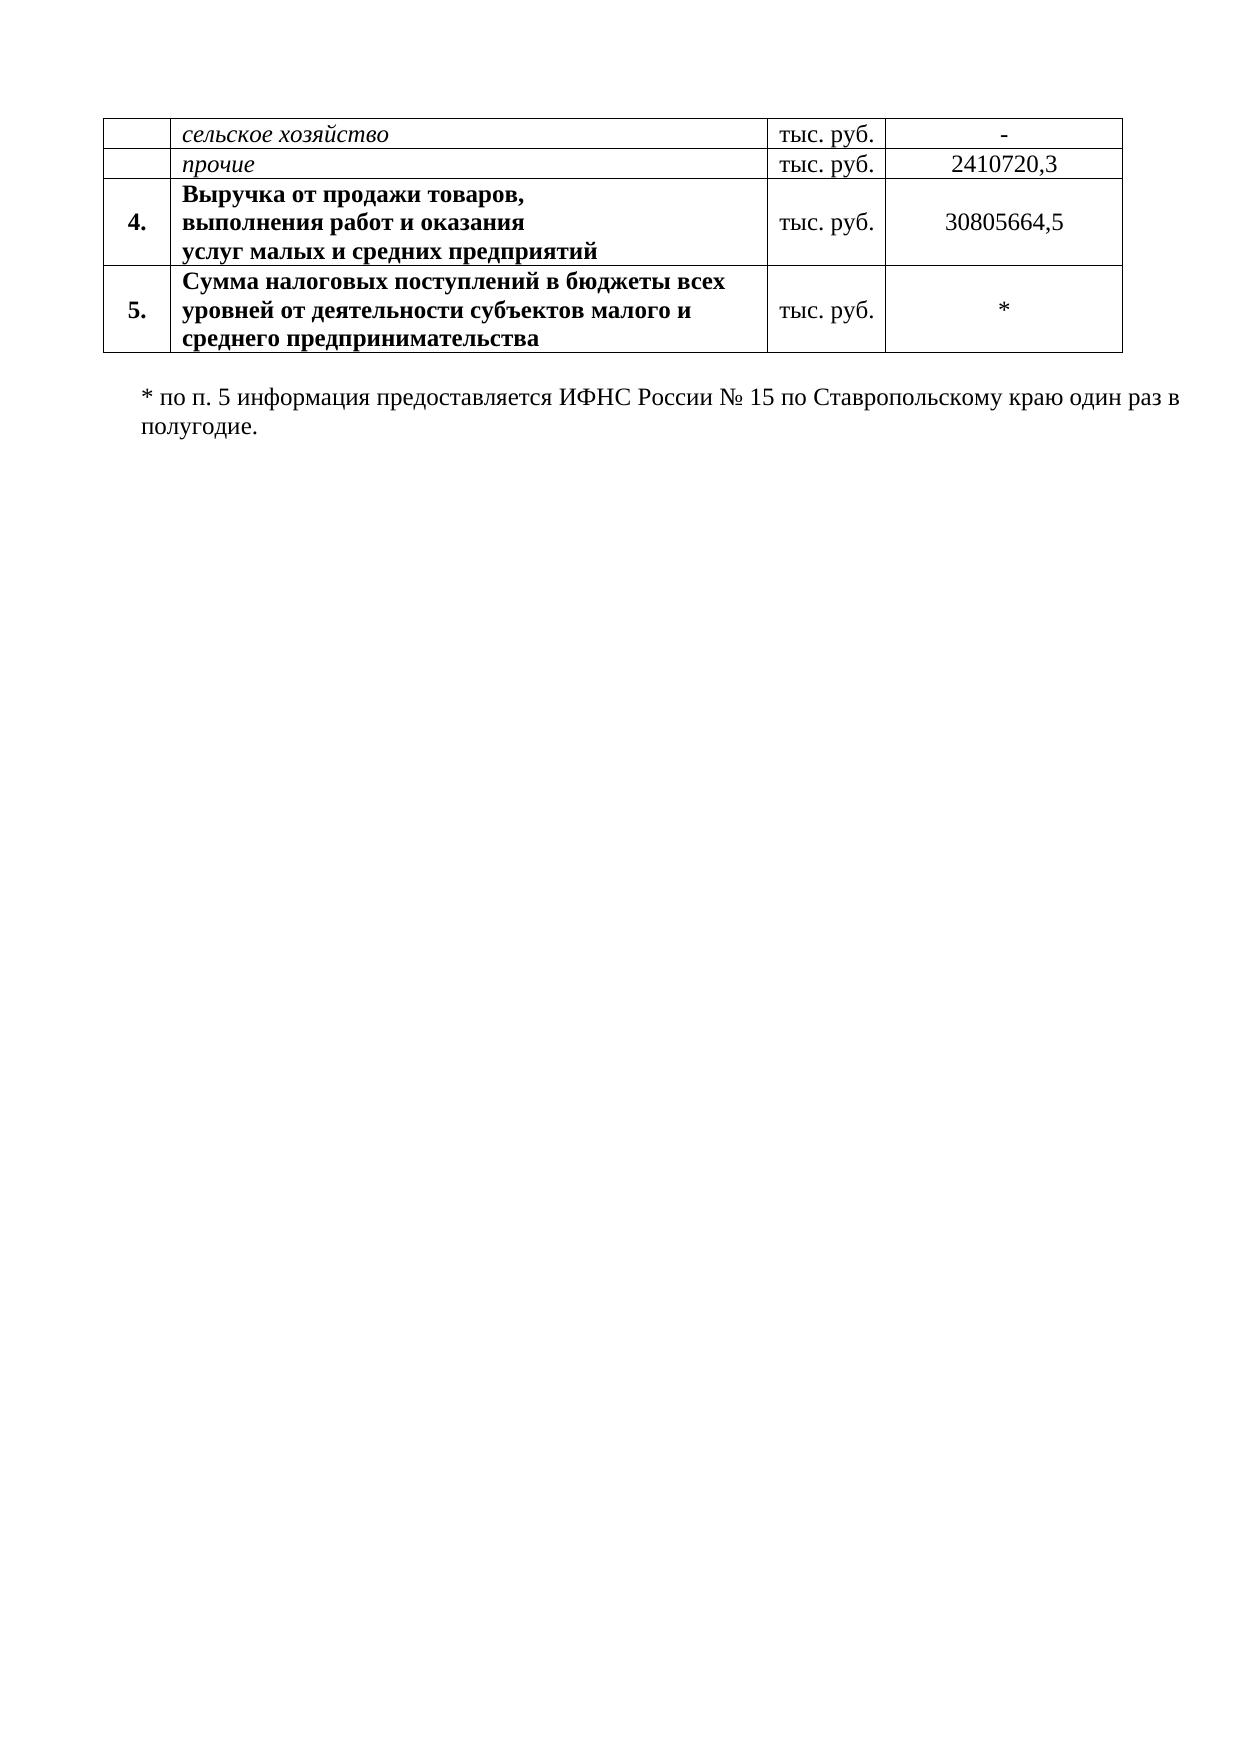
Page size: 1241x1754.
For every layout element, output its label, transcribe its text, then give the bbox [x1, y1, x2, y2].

table_cell [104, 149, 170, 178]
table_cell тыс. руб. [768, 119, 885, 148]
table_cell 2410720,3 [886, 149, 1122, 178]
table_cell 4. [104, 179, 170, 265]
table_cell 30805664,5 [886, 179, 1122, 265]
table_cell [104, 119, 170, 148]
table_cell сельское хозяйство [171, 119, 767, 148]
table_cell тыс. руб. [768, 179, 885, 265]
table_cell Сумма налоговых поступлений в бюджеты всех уровней от деятельности субъектов малого и среднего предпринимательства [171, 266, 767, 352]
table_cell - [886, 119, 1122, 148]
table_cell тыс. руб. [768, 266, 885, 352]
table_cell прочие [171, 149, 767, 178]
table_cell 5. [104, 266, 170, 352]
table_cell тыс. руб. [768, 149, 885, 178]
table_cell * [886, 266, 1122, 352]
text * по п. 5 информация предоставляется ИФНС России № 15 по Ставропольскому краю один раз в полугодие. [141, 382, 1181, 439]
table_cell Выручка от продажи товаров, выполнения работ и оказания услуг малых и средних предприятий [171, 179, 767, 265]
